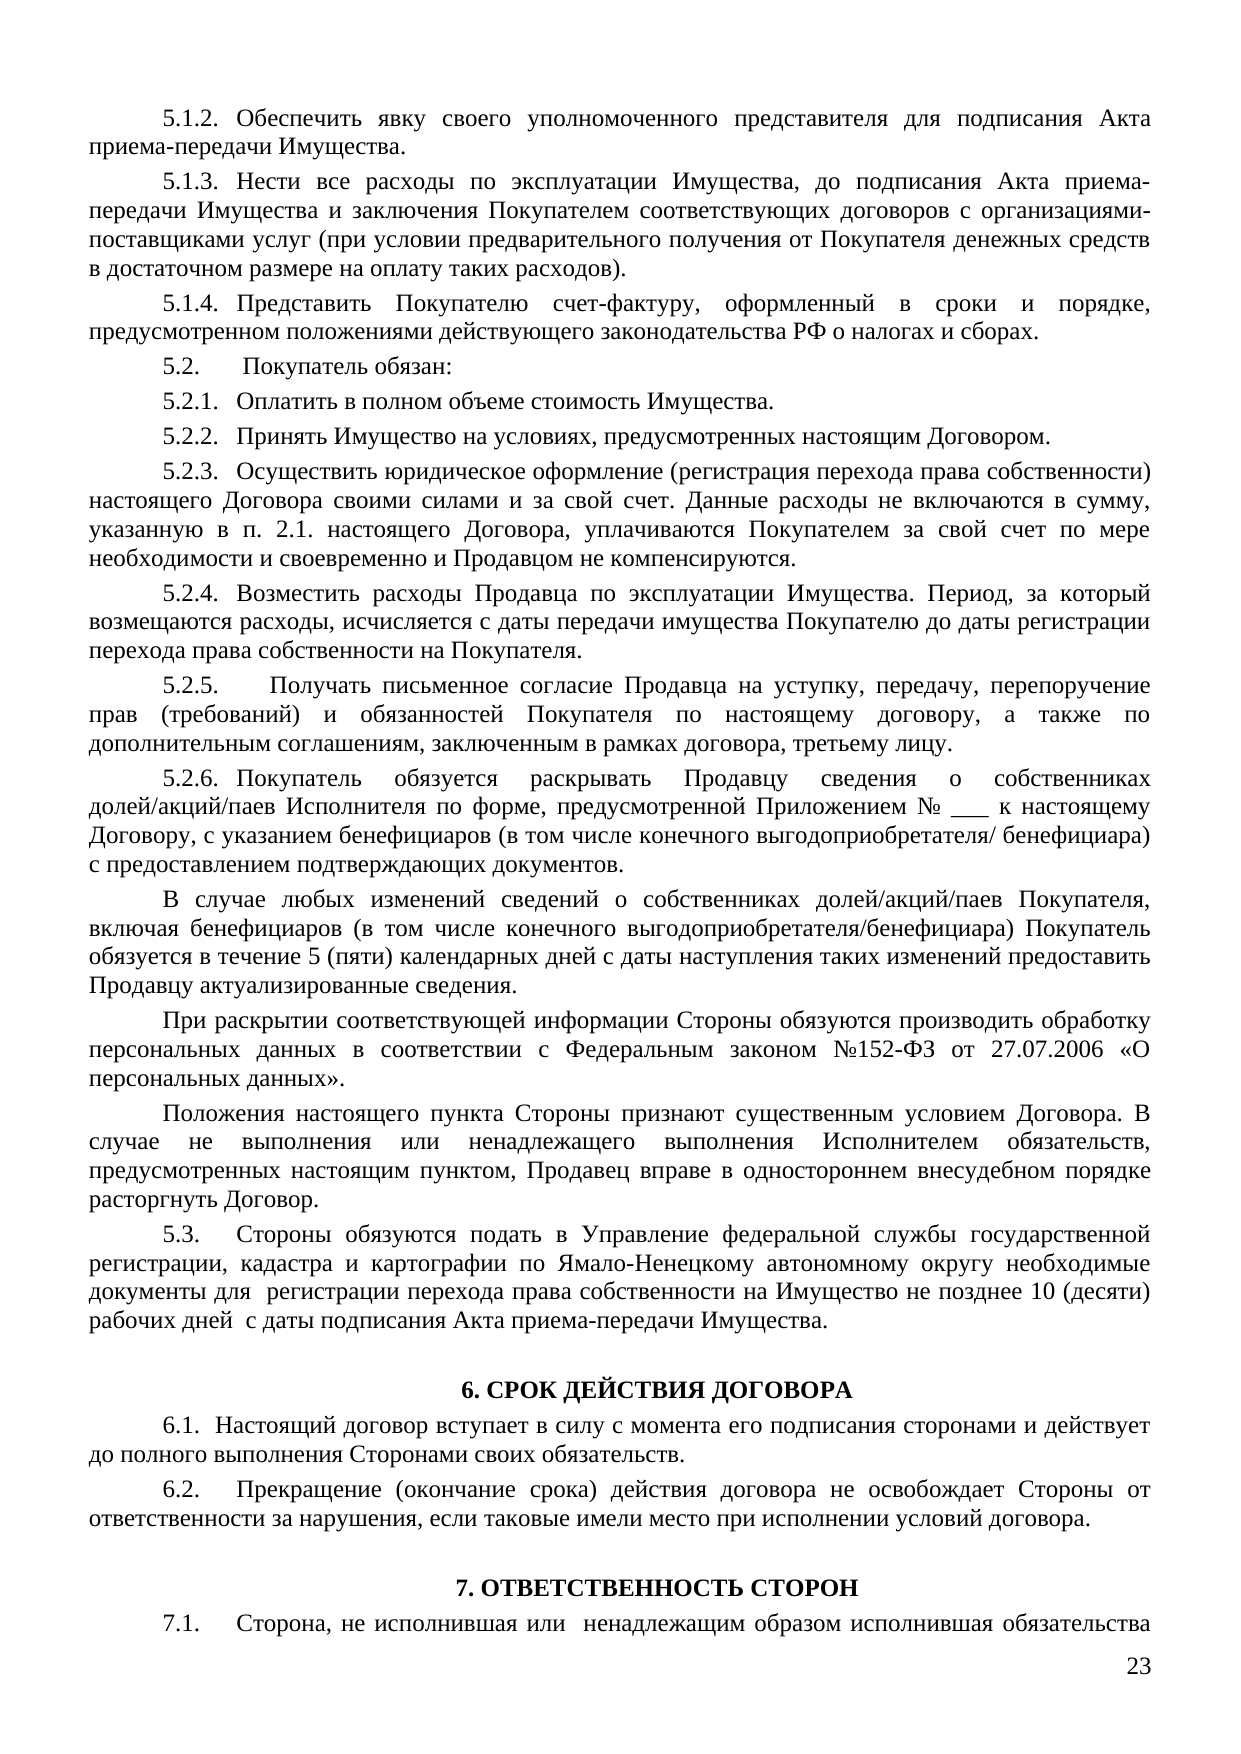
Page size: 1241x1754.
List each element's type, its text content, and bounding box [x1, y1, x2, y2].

list Нести все расходы по эксплуатации Имущества, до подписания Акта приема-передачи Имущества и заключения Покупателем соответствующих договоров с организациями-поставщиками услуг (при условии предварительного получения от Покупателя денежных средств в достаточном размере на оплату таких расходов). [89, 166, 1152, 281]
text 6. СРОК ДЕЙСТВИЯ ДОГОВОРА [89, 1375, 1152, 1404]
list Стороны обязуются подать в Управление федеральной службы государственной регистрации, кадастра и картографии по Ямало-Ненецкому автономному округу необходимые документы для регистрации перехода права собственности на Имущество не позднее 10 (десяти) рабочих дней с даты подписания Акта приема-передачи Имущества. [89, 1219, 1152, 1334]
list Обеспечить явку своего уполномоченного представителя для подписания Акта приема-передачи Имущества. [89, 103, 1152, 160]
text 6.1. Настоящий договор вступает в силу с момента его подписания сторонами и действует до полного выполнения Сторонами своих обязательств. [89, 1410, 1152, 1468]
text Положения настоящего пункта Стороны признают существенным условием Договора. В случае не выполнения или ненадлежащего выполнения Исполнителем обязательств, предусмотренных настоящим пунктом, Продавец вправе в одностороннем внесудебном порядке расторгнуть Договор. [89, 1098, 1152, 1213]
list Оплатить в полном объеме стоимость Имущества. [89, 386, 1152, 415]
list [89, 1608, 1152, 1636]
text При раскрытии соответствующей информации Стороны обязуются производить обработку персональных данных в соответствии с Федеральным законом №152-ФЗ от 27.07.2006 «О персональных данных». [89, 1005, 1152, 1091]
list Получать письменное согласие Продавца на уступку, передачу, перепоручение прав (требований) и обязанностей Покупателя по настоящему договору, а также по дополнительным соглашениям, заключенным в рамках договора, третьему лицу. [89, 670, 1152, 756]
list Принять Имущество на условиях, предусмотренных настоящим Договором. [89, 421, 1152, 450]
list Осуществить юридическое оформление (регистрация перехода права собственности) настоящего Договора своими силами и за свой счет. Данные расходы не включаются в сумму, указанную в п. 2.1. настоящего Договора, уплачиваются Покупателем за свой счет по мере необходимости и своевременно и Продавцом не компенсируются. [89, 456, 1152, 571]
list Представить Покупателю счет-фактуру, оформленный в сроки и порядке, предусмотренном положениями действующего законодательства РФ о налогах и сборах. [89, 288, 1152, 345]
text В случае любых изменений сведений о собственниках долей/акций/паев Покупателя, включая бенефициаров (в том числе конечного выгодоприобретателя/бенефициара) Покупатель обязуется в течение 5 (пяти) календарных дней с даты наступления таких изменений предоставить Продавцу актуализированные сведения. [89, 884, 1152, 999]
text 7. ОТВЕТСТВЕННОСТЬ СТОРОН [89, 1573, 1152, 1601]
list Покупатель обязуется раскрывать Продавцу сведения о собственниках долей/акций/паев Исполнителя по форме, предусмотренной Приложением № ___ к настоящему Договору, с указанием бенефициаров (в том числе конечного выгодоприобретателя/ бенефициара) с предоставлением подтверждающих документов. [89, 763, 1152, 878]
list Возместить расходы Продавца по эксплуатации Имущества. Период, за который возмещаются расходы, исчисляется с даты передачи имущества Покупателю до даты регистрации перехода права собственности на Покупателя. [89, 578, 1152, 664]
list Покупатель обязан: [89, 351, 1152, 380]
list Прекращение (окончание срока) действия договора не освобождает Стороны от ответственности за нарушения, если таковые имели место при исполнении условий договора. [89, 1474, 1152, 1531]
